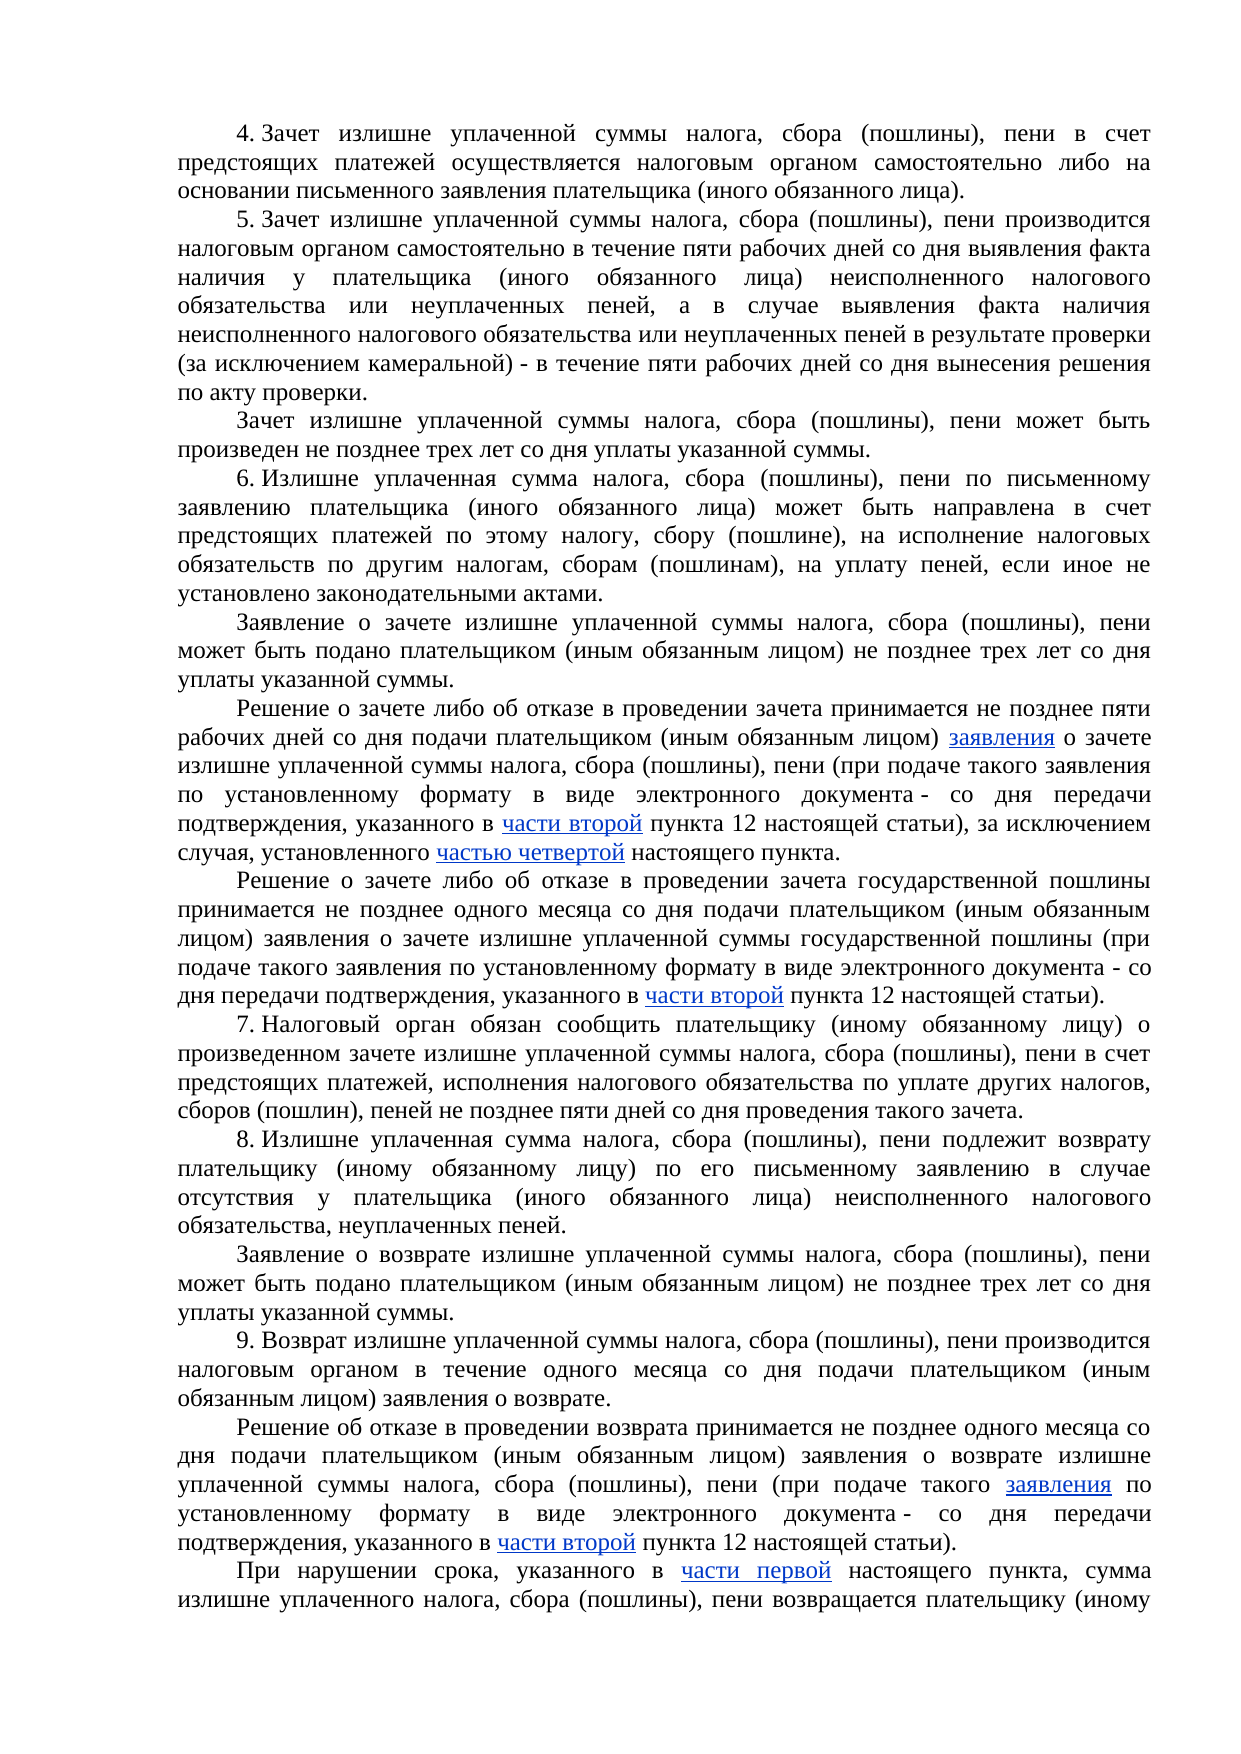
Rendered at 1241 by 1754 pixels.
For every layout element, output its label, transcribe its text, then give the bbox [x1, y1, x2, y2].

text 5. Зачет излишне уплаченной суммы налога, сбора (пошлины), пени производится налоговым органом самостоятельно в течение пяти рабочих дней со дня выявления факта наличия у плательщика (иного обязанного лица) неисполненного налогового обязательства или неуплаченных пеней, а в случае выявления факта наличия неисполненного налогового обязательства или неуплаченных пеней в результате проверки (за исключением камеральной) - в течение пяти рабочих дней со дня вынесения решения по акту проверки. [177, 204, 1152, 406]
text 8. Излишне уплаченная сумма налога, сбора (пошлины), пени подлежит возврату плательщику (иному обязанному лицу) по его письменному заявлению в случае отсутствия у плательщика (иного обязанного лица) неисполненного налогового обязательства, неуплаченных пеней. [177, 1124, 1152, 1239]
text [177, 1556, 1152, 1613]
text 9. Возврат излишне уплаченной суммы налога, сбора (пошлины), пени производится налоговым органом в течение одного месяца со дня подачи плательщиком (иным обязанным лицом) заявления о возврате. [177, 1326, 1152, 1412]
text Решение о зачете либо об отказе в проведении зачета принимается не позднее пяти рабочих дней со дня подачи плательщиком (иным обязанным лицом) заявления о зачете излишне уплаченной суммы налога, сбора (пошлины), пени (при подаче такого заявления по установленному формату в виде электронного документа - со дня передачи подтверждения, указанного в части второй пункта 12 настоящей статьи), за исключением случая, установленного частью четвертой настоящего пункта. [177, 693, 1152, 866]
text Решение об отказе в проведении возврата принимается не позднее одного месяца со дня подачи плательщиком (иным обязанным лицом) заявления о возврате излишне уплаченной суммы налога, сбора (пошлины), пени (при подаче такого заявления по установленному формату в виде электронного документа - со дня передачи подтверждения, указанного в части второй пункта 12 настоящей статьи). [177, 1412, 1152, 1556]
text 6. Излишне уплаченная сумма налога, сбора (пошлины), пени по письменному заявлению плательщика (иного обязанного лица) может быть направлена в счет предстоящих платежей по этому налогу, сбору (пошлине), на исполнение налоговых обязательств по другим налогам, сборам (пошлинам), на уплату пеней, если иное не установлено законодательными актами. [177, 463, 1152, 607]
text 4. Зачет излишне уплаченной суммы налога, сбора (пошлины), пени в счет предстоящих платежей осуществляется налоговым органом самостоятельно либо на основании письменного заявления плательщика (иного обязанного лица). [177, 118, 1152, 204]
text 7. Налоговый орган обязан сообщить плательщику (иному обязанному лицу) о произведенном зачете излишне уплаченной суммы налога, сбора (пошлины), пени в счет предстоящих платежей, исполнения налогового обязательства по уплате других налогов, сборов (пошлин), пеней не позднее пяти дней со дня проведения такого зачета. [177, 1009, 1152, 1124]
text Заявление о возврате излишне уплаченной суммы налога, сбора (пошлины), пени может быть подано плательщиком (иным обязанным лицом) не позднее трех лет со дня уплаты указанной суммы. [177, 1239, 1152, 1326]
text Зачет излишне уплаченной суммы налога, сбора (пошлины), пени может быть произведен не позднее трех лет со дня уплаты указанной суммы. [177, 406, 1152, 463]
text Решение о зачете либо об отказе в проведении зачета государственной пошлины принимается не позднее одного месяца со дня подачи плательщиком (иным обязанным лицом) заявления о зачете излишне уплаченной суммы государственной пошлины (при подаче такого заявления по установленному формату в виде электронного документа - со дня передачи подтверждения, указанного в части второй пункта 12 настоящей статьи). [177, 866, 1152, 1009]
text Заявление о зачете излишне уплаченной суммы налога, сбора (пошлины), пени может быть подано плательщиком (иным обязанным лицом) не позднее трех лет со дня уплаты указанной суммы. [177, 607, 1152, 693]
